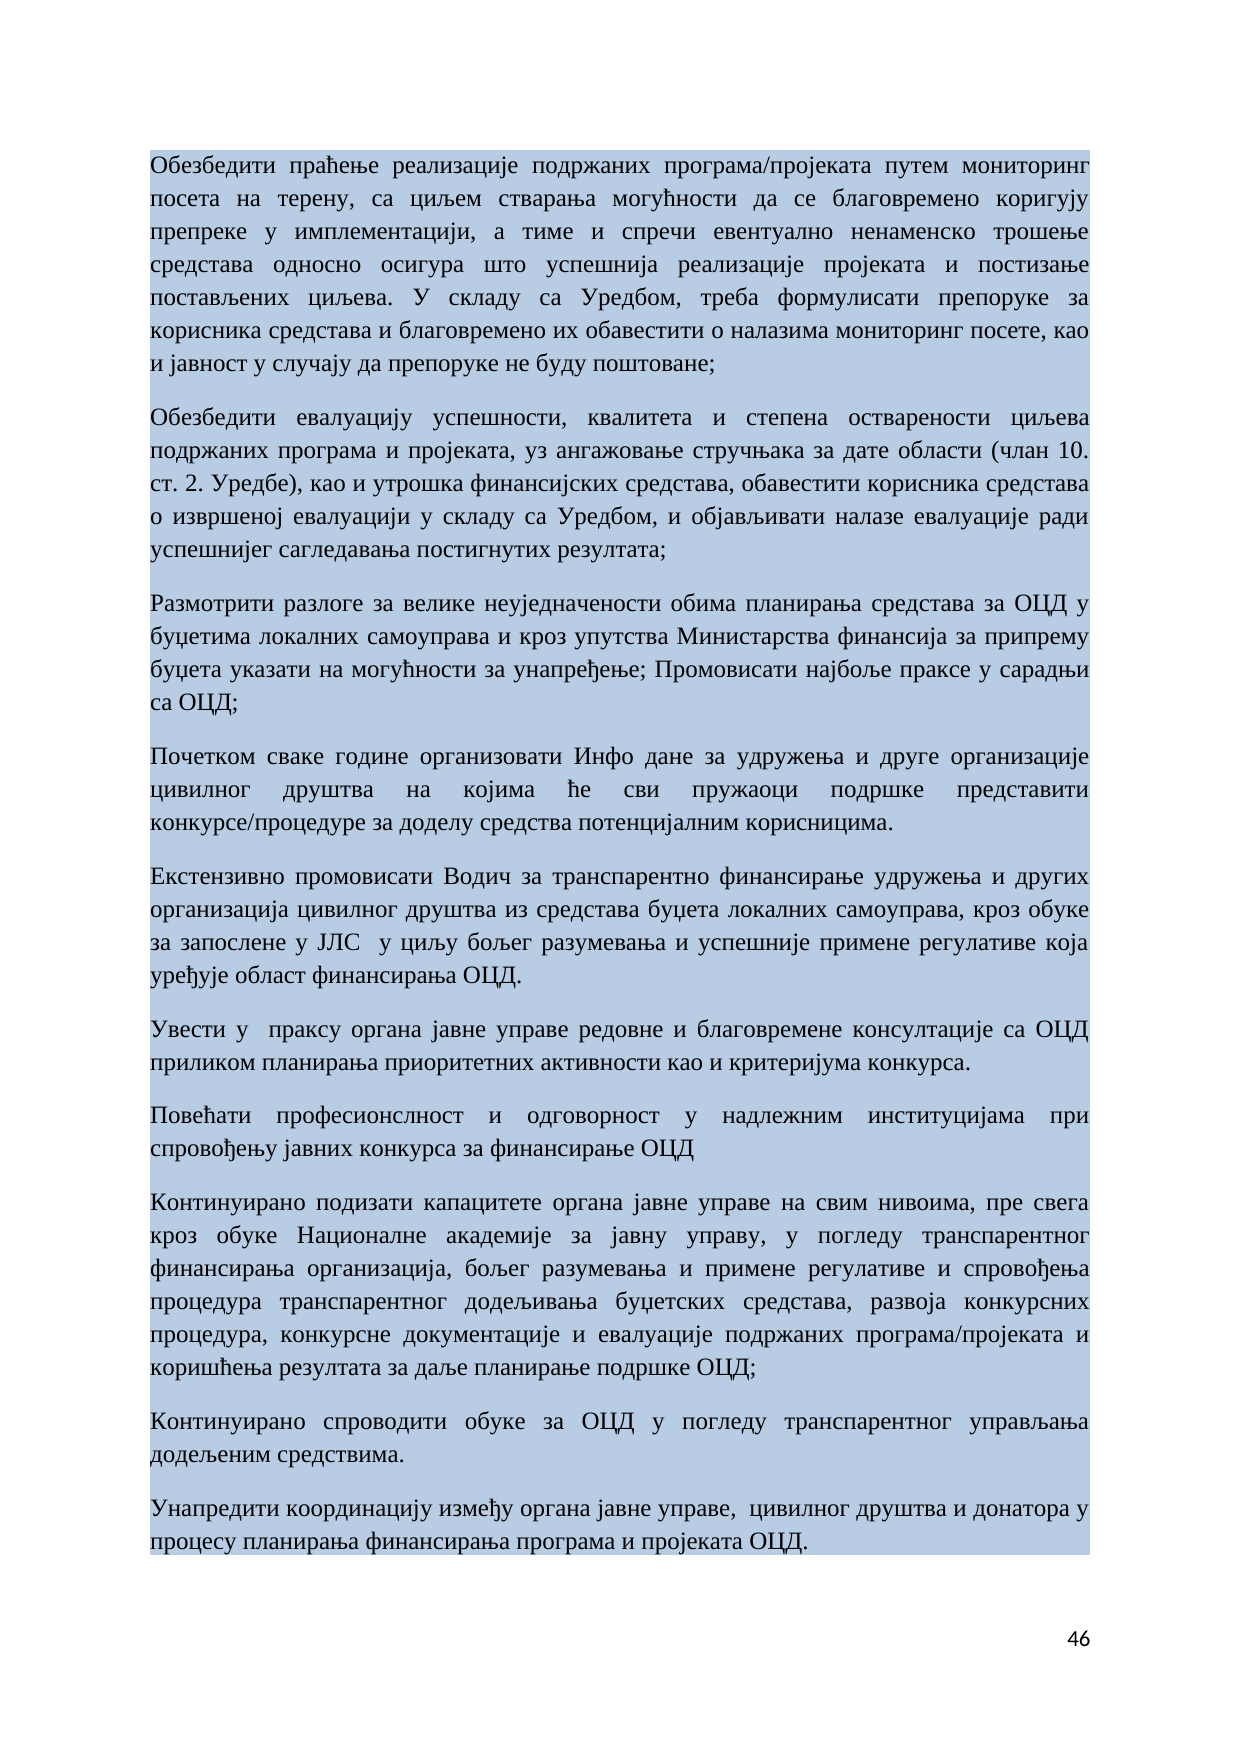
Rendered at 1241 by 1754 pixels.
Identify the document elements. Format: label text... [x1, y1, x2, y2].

text Почетком сваке године организовати Инфо дане за удружења и друге организације цивилног друштва на којима ће сви пружаоци подршке представити конкурсе/процедуре за доделу средства потенцијалним корисницима. [150, 741, 1090, 836]
text Континуирано подизати капацитете органа јавне управе на свим нивоима, пре свега кроз обуке Националне академије за јавну управу, у погледу транспарентног финансирања организација, бољег разумевања и примене регулативе и спровођења процедура транспарентног додељивања буџетских средстава, развоја конкурсних процедура, конкурсне документације и евалуације подржаних програма/пројеката и коришћења резултата за даље планирање подршке ОЦД; [150, 1187, 1090, 1381]
text Обезбедити евалуацију успешности, квалитета и степена остварености циљева подржаних програма и пројеката, уз ангажовање стручњака за дате области (члан 10. ст. 2. Уредбе), као и утрошка финансијских средстава, обавестити корисника средстава о извршеној евалуацији у складу са Уредбом, и објављивати налазе евалуације ради успешнијег сагледавања постигнутих резултата; [150, 402, 1090, 563]
text Увести у праксу органа јавне управе редовне и благовремене консултације са ОЦД приликом планирања приоритетних активности као и критеријума конкурса. [150, 1014, 1090, 1075]
text Екстензивно промовисати Водич за транспарентно финансирање удружења и других организација цивилног друштва из средстава буџета локалних самоуправа, кроз обуке за запослене у ЈЛС у циљу бољег разумевања и успешније примене регулативе која уређује област финансирања ОЦД. [150, 861, 1090, 988]
text Размотрити разлоге за велике неуједначености обима планирања средстава за ОЦД у буџетима локалних самоуправа и кроз упутства Министарства финансија за припрему буџета указати на могућности за унапређење; Промовисати најбоље праксе у сарадњи са ОЦД; [150, 588, 1090, 716]
text Обезбедити праћење реализације подржаних програма/пројеката путем мониторинг посета на терену, са циљем стварања могућности да се благовремено коригују препреке у имплементацији, а тиме и спречи евентуално ненаменско трошење средстава односно осигура што успешнија реализације пројеката и постизање постављених циљева. У складу са Уредбом, треба формулисати препоруке за корисника средстава и благовремено их обавестити о налазима мониторинг посете, као и јавност у случају да препоруке не буду поштоване; [150, 150, 1090, 377]
text Континуирано спроводити обуке за ОЦД у погледу транспарентног управљања додељеним средствима. [150, 1406, 1090, 1468]
text Унапредити координацију између органа јавне управе, цивилног друштва и донатора у процесу планирања финансирања програма и пројеката ОЦД. [150, 1493, 1090, 1555]
text Повећати професионслност и одговорност у надлежним институцијама при спровођењу јавних конкурса за финансирање ОЦД [150, 1101, 1090, 1162]
